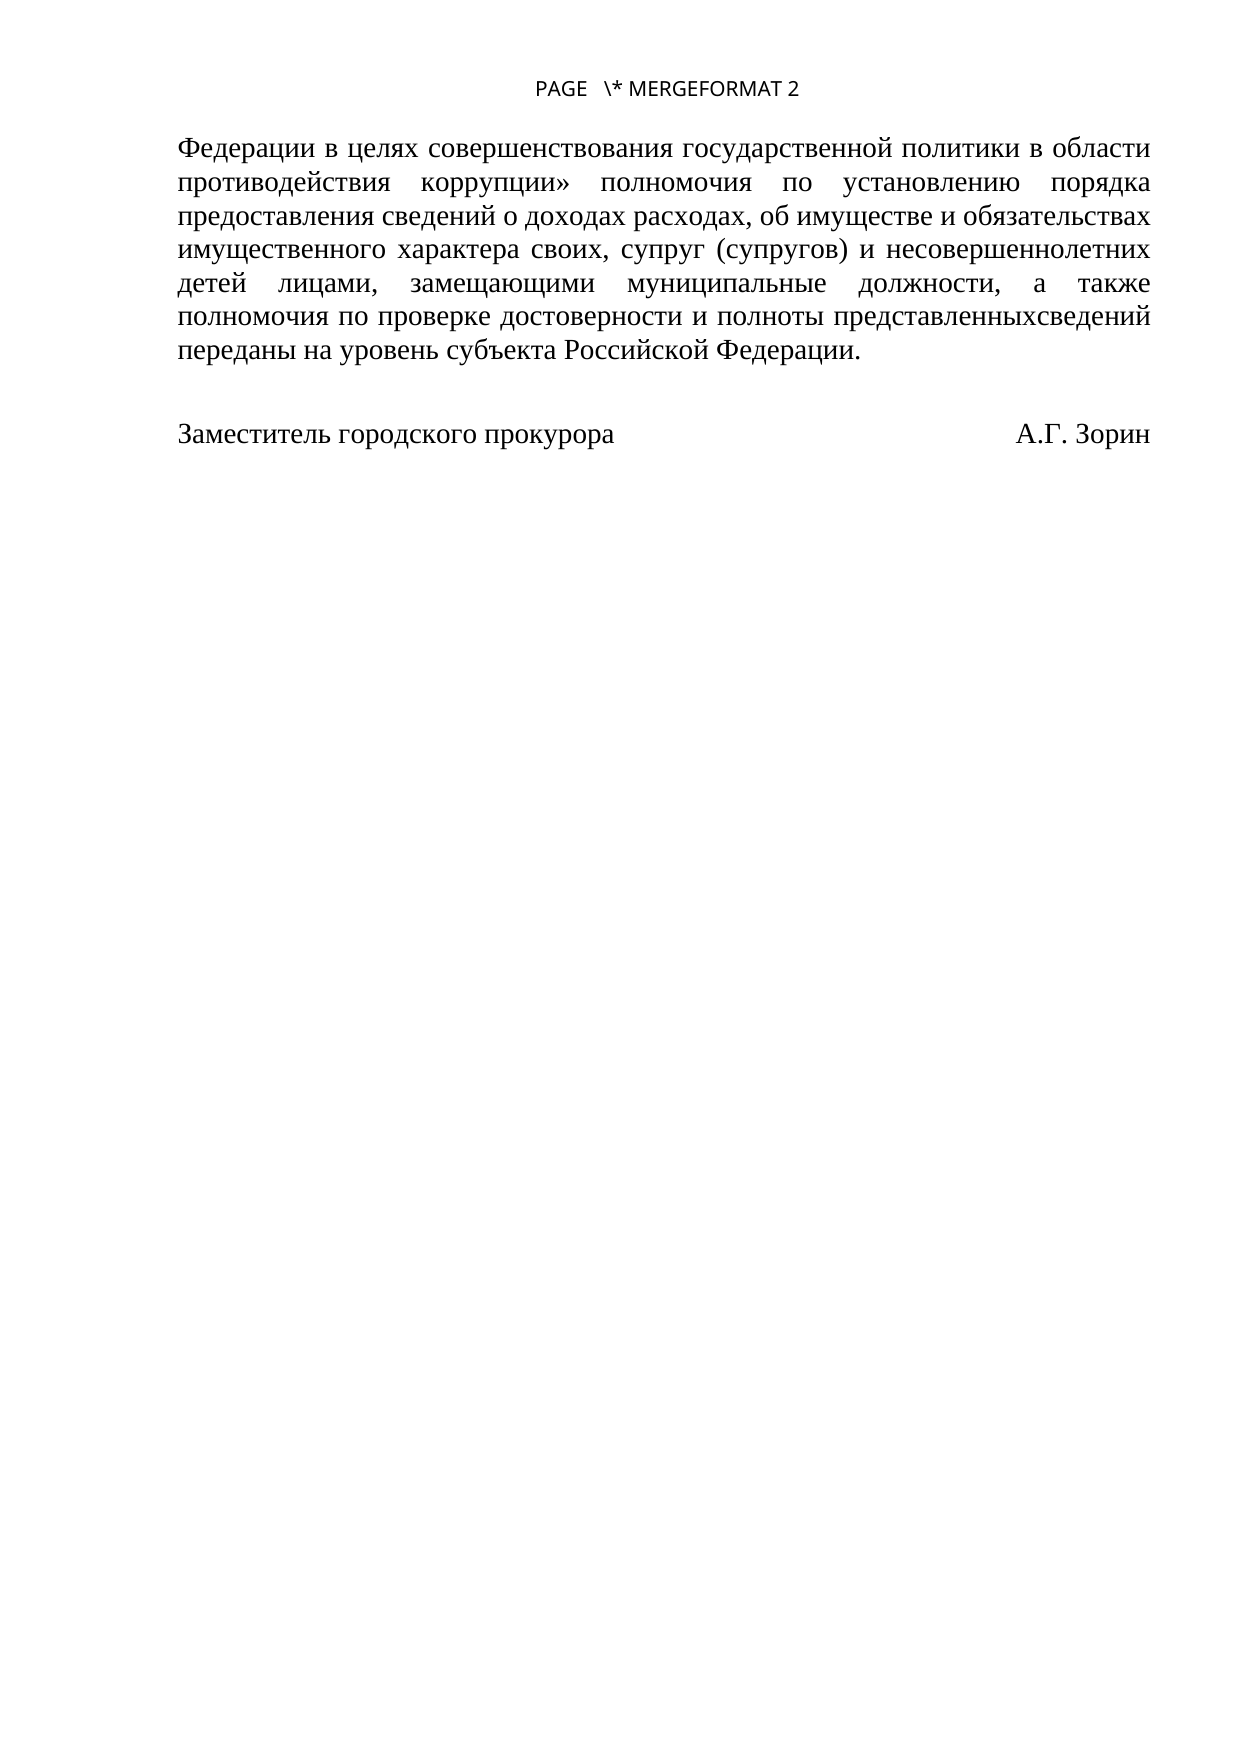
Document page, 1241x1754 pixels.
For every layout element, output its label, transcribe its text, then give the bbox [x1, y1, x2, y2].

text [177, 131, 1152, 365]
text Заместитель городского прокурора А.Г. Зорин [177, 424, 1152, 449]
